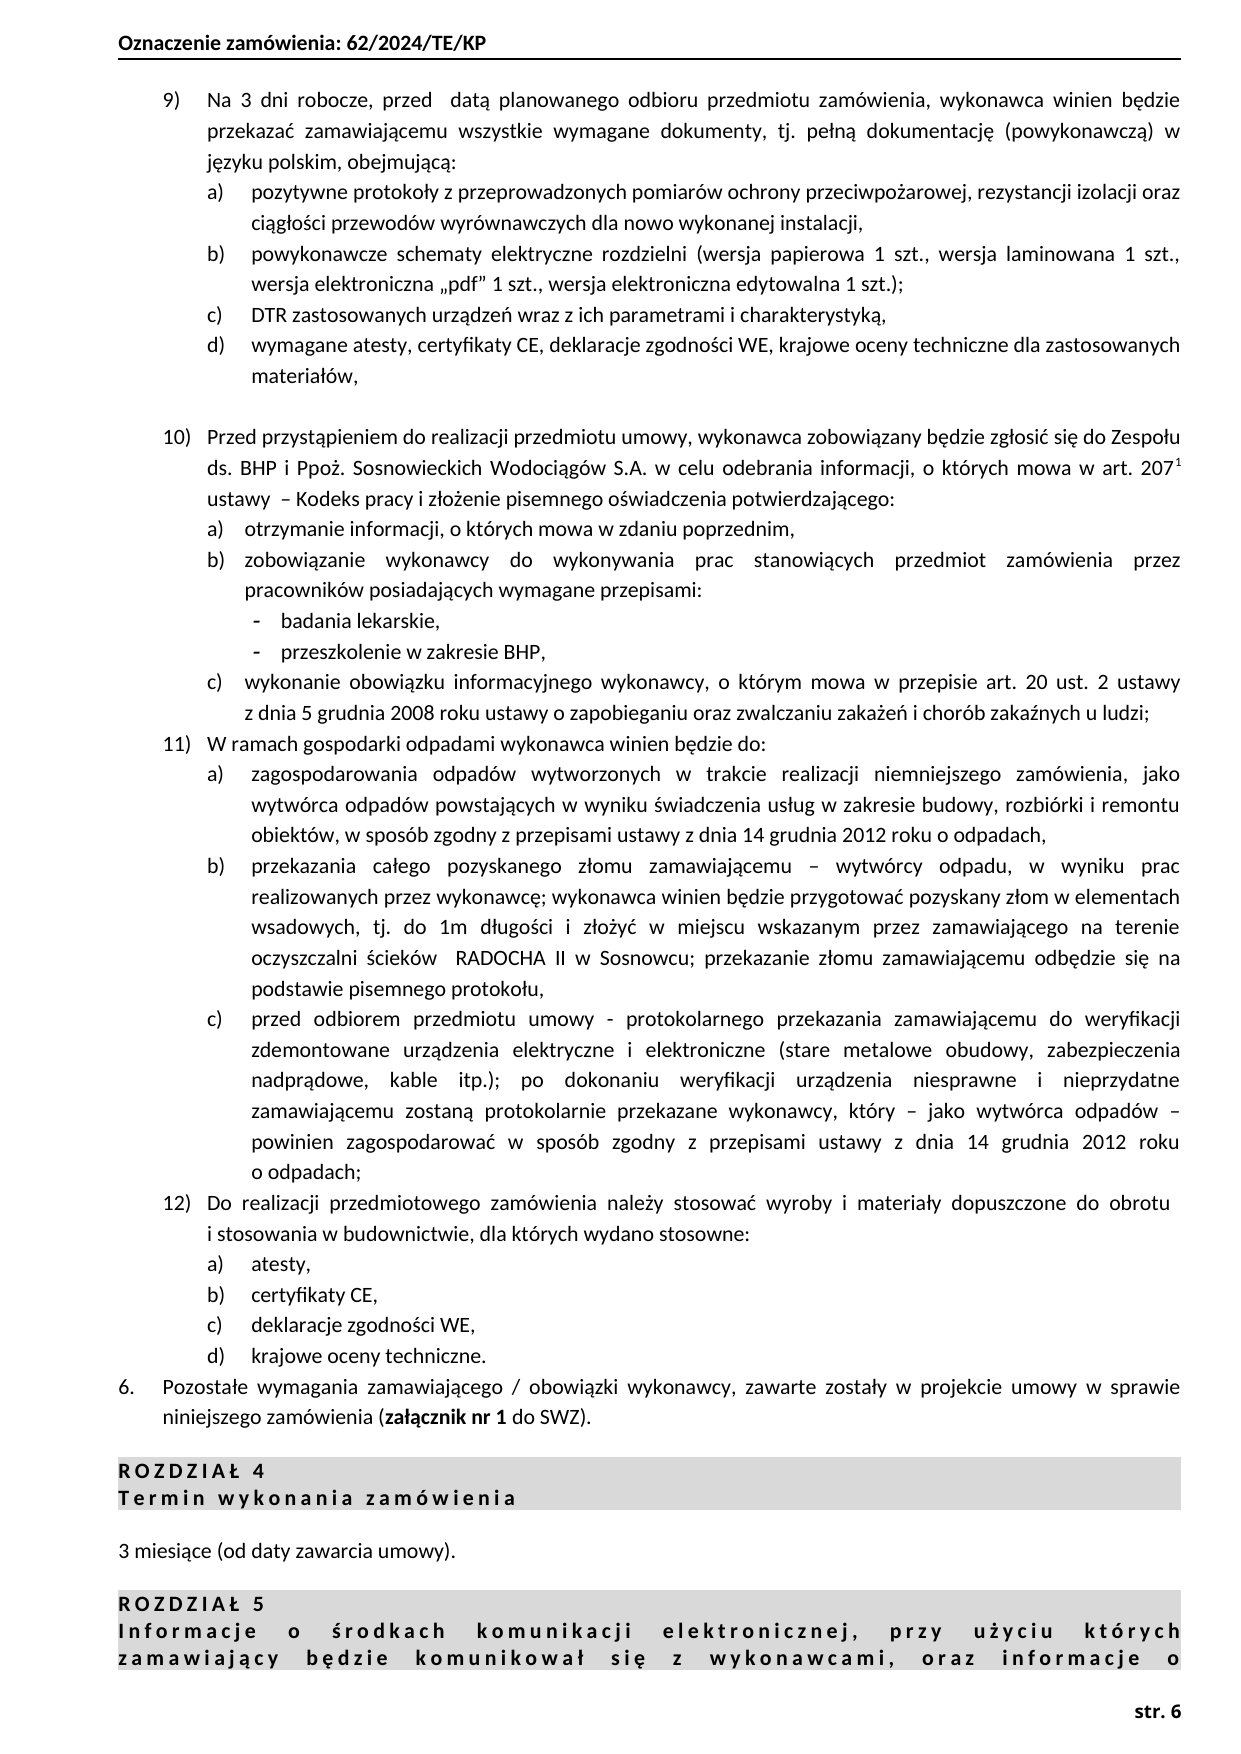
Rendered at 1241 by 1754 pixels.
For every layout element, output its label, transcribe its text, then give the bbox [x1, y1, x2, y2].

list Na 3 dni robocze, przed datą planowanego odbioru przedmiotu zamówienia, wykonawca winien będzie przekazać zamawiającemu wszystkie wymagane dokumenty, tj. pełną dokumentację (powykonawczą) w języku polskim, obejmującą: [162, 87, 1181, 174]
list zobowiązanie wykonawcy do wykonywania prac stanowiących przedmiot zamówienia przez pracowników posiadających wymagane przepisami: [207, 546, 1181, 603]
list przed odbiorem przedmiotu umowy - protokolarnego przekazania zamawiającemu do weryfikacji zdemontowane urządzenia elektryczne i elektroniczne (stare metalowe obudowy, zabezpieczenia nadprądowe, kable itp.); po dokonaniu weryfikacji urządzenia niesprawne i nieprzydatne zamawiającemu zostaną protokolarnie przekazane wykonawcy, który – jako wytwórca odpadów – powinien zagospodarować w sposób zgodny z przepisami ustawy z dnia 14 grudnia 2012 roku o odpadach; [207, 1005, 1181, 1185]
list wymagane atesty, certyfikaty CE, deklaracje zgodności WE, krajowe oceny techniczne dla zastosowanych materiałów, [207, 332, 1181, 389]
list wykonanie obowiązku informacyjnego wykonawcy, o którym mowa w przepisie art. 20 ust. 2 ustawy z dnia 5 grudnia 2008 roku ustawy o zapobieganiu oraz zwalczaniu zakażeń i chorób zakaźnych u ludzi; [207, 668, 1181, 726]
list badania lekarskie, [251, 607, 1181, 634]
list przekazania całego pozyskanego złomu zamawiającemu – wytwórcy odpadu, w wyniku prac realizowanych przez wykonawcę; wykonawca winien będzie przygotować pozyskany złom w elementach wsadowych, tj. do 1m długości i złożyć w miejscu wskazanym przez zamawiającego na terenie oczyszczalni ścieków RADOCHA II w Sosnowcu; przekazanie złomu zamawiającemu odbędzie się na podstawie pisemnego protokołu, [207, 852, 1181, 1001]
list zagospodarowania odpadów wytworzonych w trakcie realizacji niemniejszego zamówienia, jako wytwórca odpadów powstających w wyniku świadczenia usług w zakresie budowy, rozbiórki i remontu obiektów, w sposób zgodny z przepisami ustawy z dnia 14 grudnia 2012 roku o odpadach, [207, 760, 1181, 848]
list krajowe oceny techniczne. [207, 1342, 1181, 1369]
list DTR zastosowanych urządzeń wraz z ich parametrami i charakterystyką, [207, 301, 1181, 328]
list powykonawcze schematy elektryczne rozdzielni (wersja papierowa 1 szt., wersja laminowana 1 szt., wersja elektroniczna „pdf” 1 szt., wersja elektroniczna edytowalna 1 szt.); [207, 240, 1181, 297]
list atesty, [207, 1250, 1181, 1277]
list Do realizacji przedmiotowego zamówienia należy stosować wyroby i materiały dopuszczone do obrotu i stosowania w budownictwie, dla których wydano stosowne: [162, 1189, 1181, 1246]
text ROZDZIAŁ 4 [118, 1457, 1181, 1484]
text Termin wykonania zamówienia [118, 1484, 1181, 1510]
list pozytywne protokoły z przeprowadzonych pomiarów ochrony przeciwpożarowej, rezystancji izolacji oraz ciągłości przewodów wyrównawczych dla nowo wykonanej instalacji, [207, 178, 1181, 236]
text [118, 1617, 1181, 1670]
list Pozostałe wymagania zamawiającego / obowiązki wykonawcy, zawarte zostały w projekcie umowy w sprawie niniejszego zamówienia (załącznik nr 1 do SWZ). [118, 1373, 1181, 1430]
list deklaracje zgodności WE, [207, 1312, 1181, 1338]
list Przed przystąpieniem do realizacji przedmiotu umowy, wykonawca zobowiązany będzie zgłosić się do Zespołu ds. BHP i Ppoż. Sosnowieckich Wodociągów S.A. w celu odebrania informacji, o których mowa w art. 2071 ustawy – Kodeks pracy i złożenie pisemnego oświadczenia potwierdzającego: [162, 423, 1181, 511]
list certyfikaty CE, [207, 1281, 1181, 1308]
text 3 miesiące (od daty zawarcia umowy). [118, 1537, 1181, 1564]
list W ramach gospodarki odpadami wykonawca winien będzie do: [162, 730, 1181, 756]
list otrzymanie informacji, o których mowa w zdaniu poprzednim, [207, 515, 1181, 542]
text ROZDZIAŁ 5 [118, 1590, 1181, 1617]
list przeszkolenie w zakresie BHP, [251, 638, 1181, 664]
